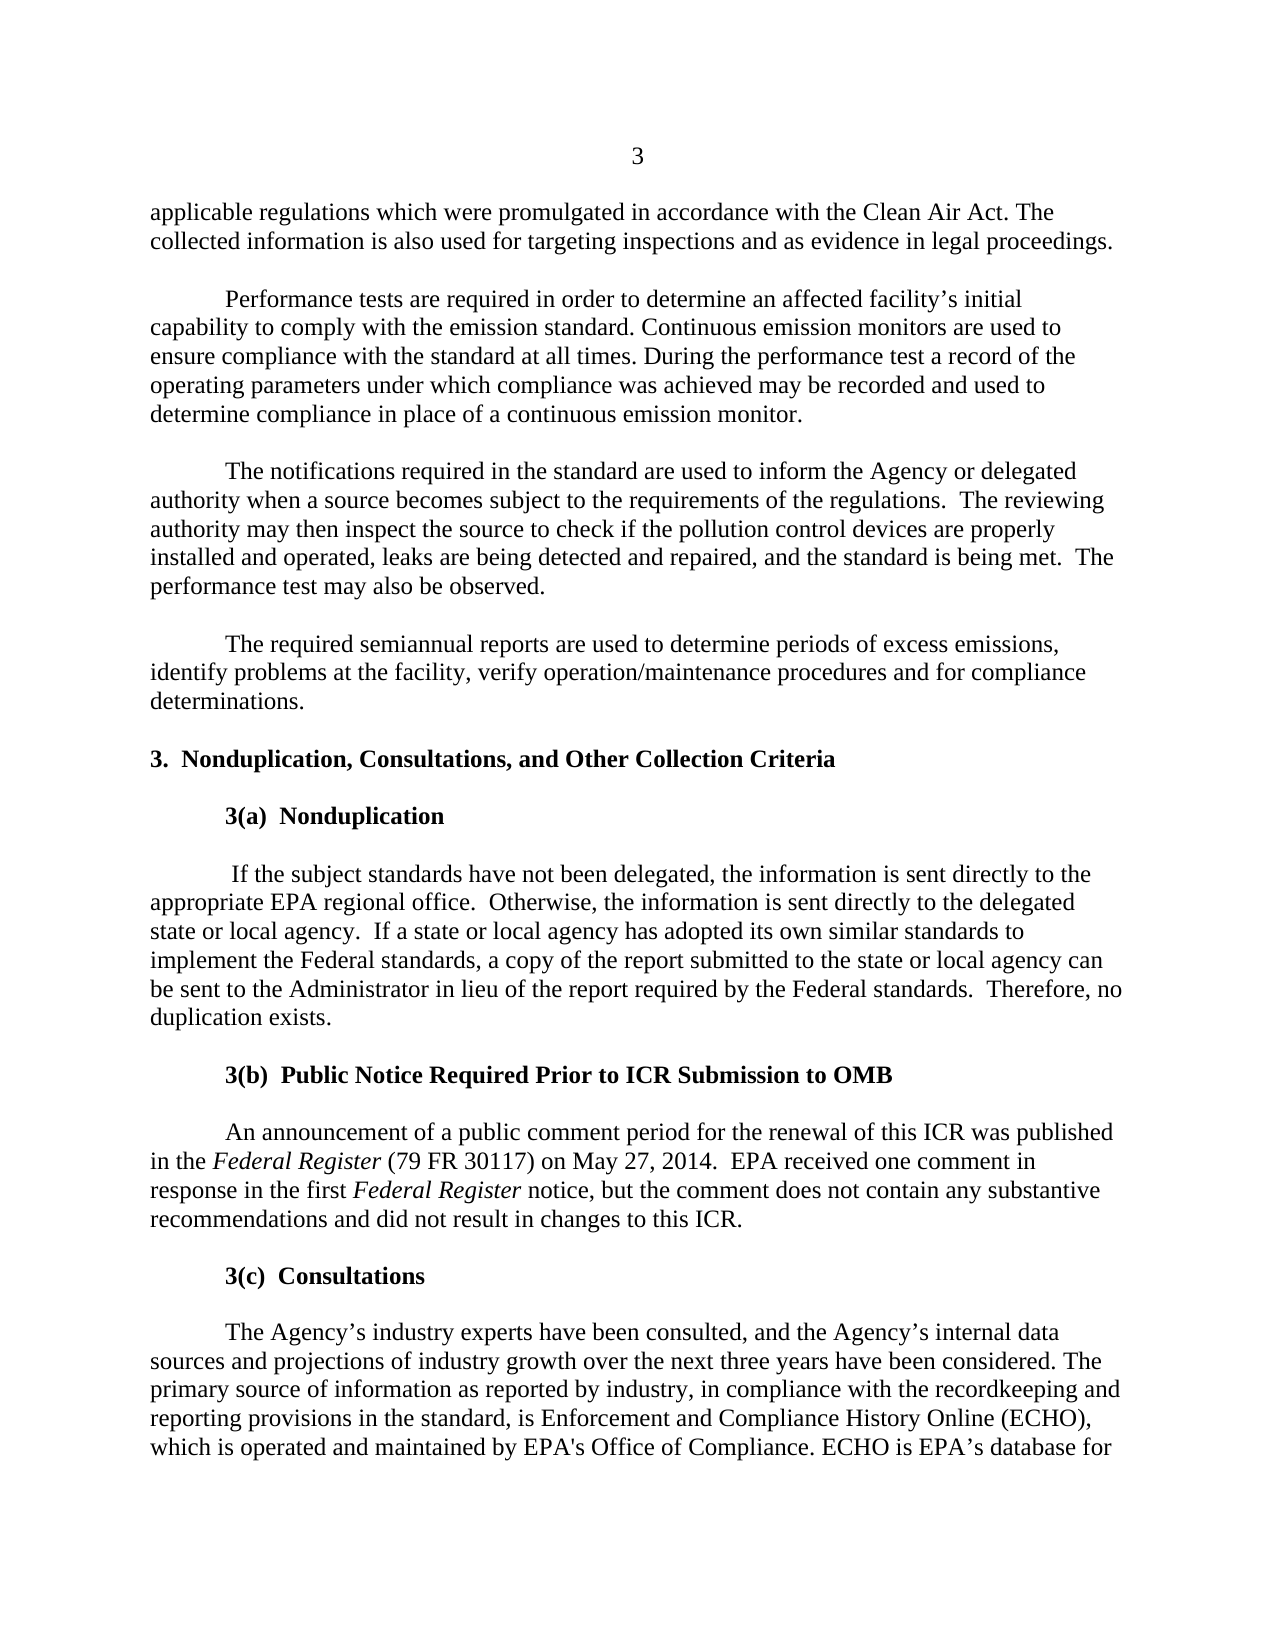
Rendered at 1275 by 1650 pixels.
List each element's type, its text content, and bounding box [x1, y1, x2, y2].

text An announcement of a public comment period for the renewal of this ICR was published in the Federal Register (79 FR 30117) on May 27, 2014. EPA received one comment in response in the first Federal Register notice, but the comment does not contain any substantive recommendations and did not result in changes to this ICR. [150, 1117, 1125, 1232]
text Performance tests are required in order to determine an affected facility’s initial capability to comply with the emission standard. Continuous emission monitors are used to ensure compliance with the standard at all times. During the performance test a record of the operating parameters under which compliance was achieved may be recorded and used to determine compliance in place of a continuous emission monitor. [150, 284, 1125, 427]
text 3(c) Consultations [150, 1260, 1125, 1290]
text The notifications required in the standard are used to inform the Agency or delegated authority when a source becomes subject to the requirements of the regulations. The reviewing authority may then inspect the source to check if the pollution control devices are properly installed and operated, leaks are being detected and repaired, and the standard is being met. The performance test may also be observed. [150, 456, 1125, 600]
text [150, 1317, 1125, 1461]
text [150, 198, 1125, 255]
text The required semiannual reports are used to determine periods of excess emissions, identify problems at the facility, verify operation/maintenance procedures and for compliance determinations. [150, 629, 1125, 715]
text 3(b) Public Notice Required Prior to ICR Submission to OMB [150, 1060, 1125, 1089]
text 3. Nonduplication, Consultations, and Other Collection Criteria [150, 744, 1125, 772]
text If the subject standards have not been delegated, the information is sent directly to the appropriate EPA regional office. Otherwise, the information is sent directly to the delegated state or local agency. If a state or local agency has adopted its own similar standards to implement the Federal standards, a copy of the report submitted to the state or local agency can be sent to the Administrator in lieu of the report required by the Federal standards. Therefore, no duplication exists. [150, 859, 1125, 1031]
text 3(a) Nonduplication [150, 801, 1125, 830]
